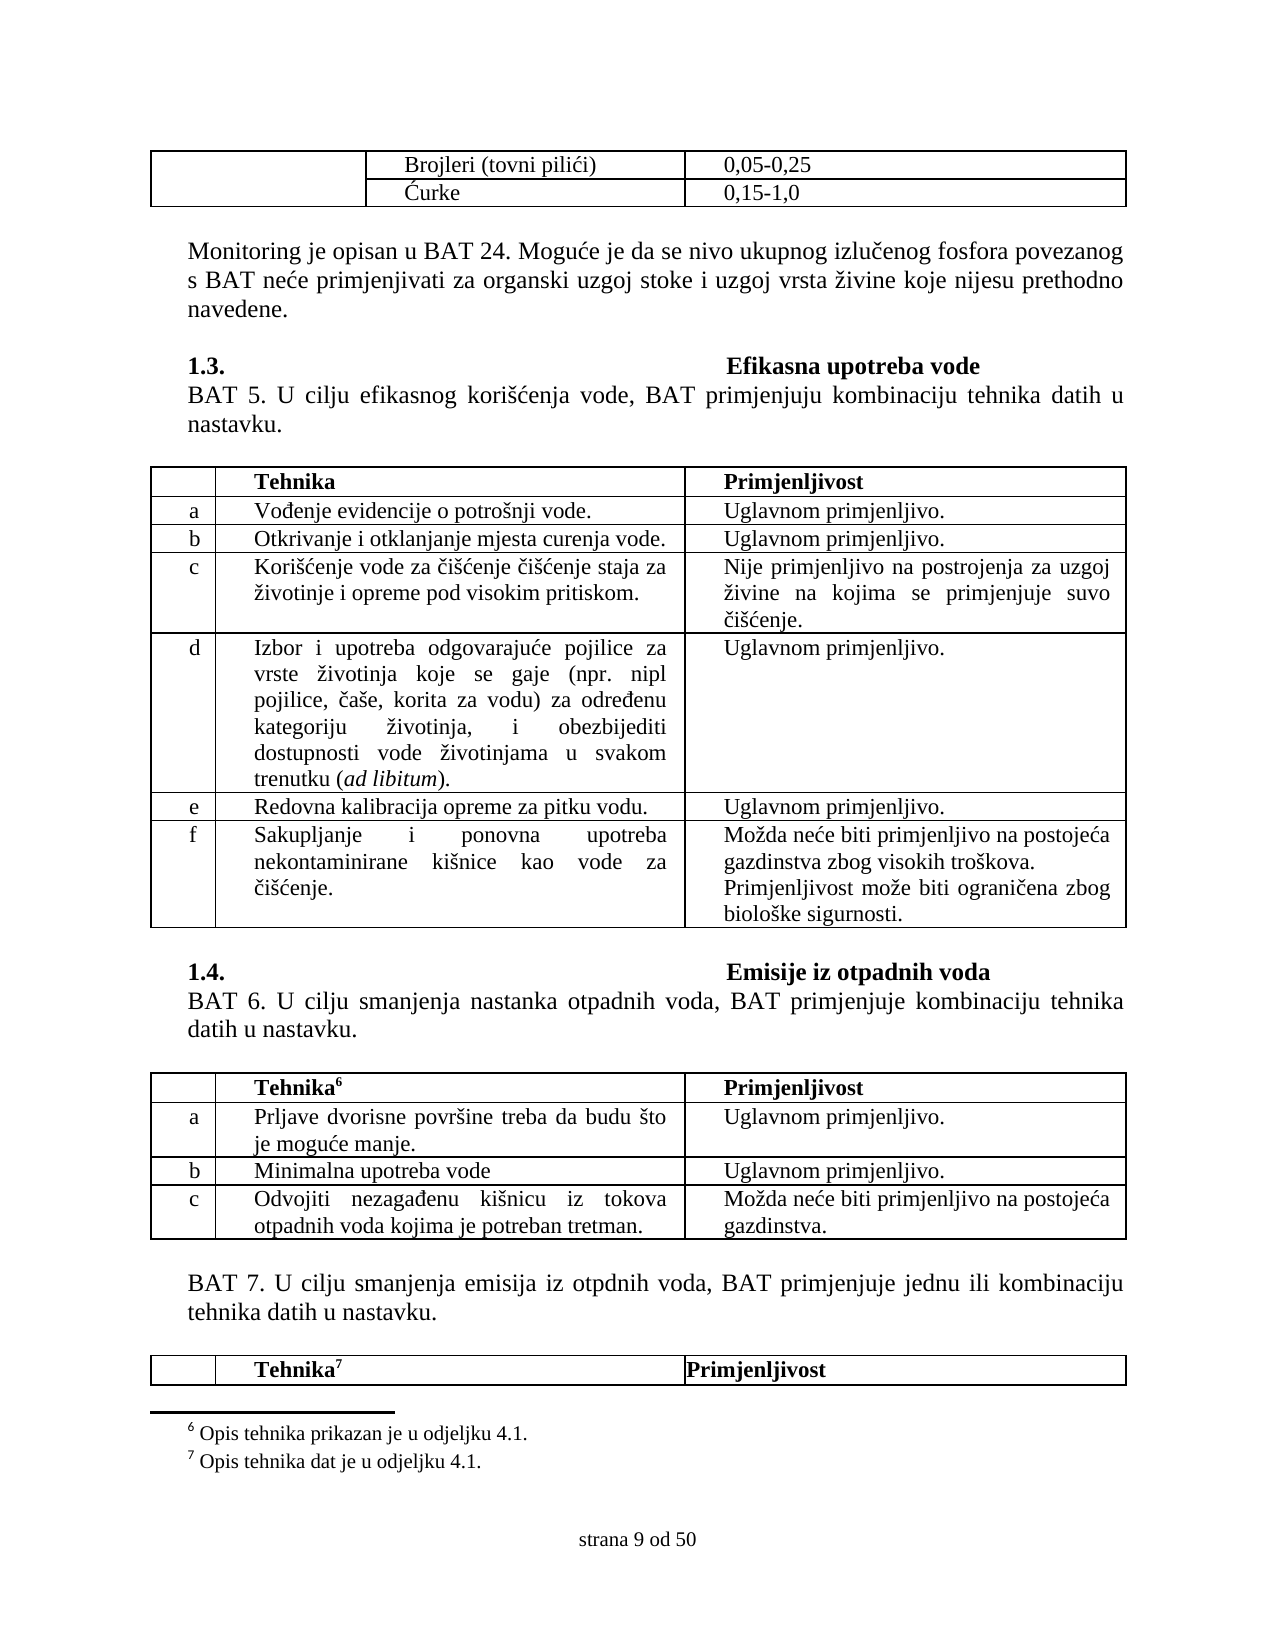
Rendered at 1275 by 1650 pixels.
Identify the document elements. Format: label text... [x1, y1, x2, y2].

table_cell Ćurke [367, 180, 684, 206]
table_header Primjenljivost [686, 468, 1125, 496]
table_cell Uglavnom primjenljivo. [686, 525, 1125, 552]
table_cell Uglavnom primjenljivo. [686, 634, 1125, 792]
table_header Primjenljivost [686, 1356, 1125, 1384]
table_cell Otkrivanje i otklanjanje mjesta curenja vode. [216, 525, 684, 552]
text BAT 5. U cilju efikasnog korišćenja vode, BAT primjenjuju kombinaciju tehnika datih u nastavku. [187, 380, 1125, 437]
table_cell Brojleri (tovni pilići) [367, 152, 684, 178]
table_cell Nije primjenljivo na postrojenja za uzgoj živine na kojima se primjenjuje suvo čišćenje. [686, 553, 1125, 632]
table_cell Uglavnom primjenljivo. [686, 497, 1125, 524]
list Efikasna upotreba vode [187, 351, 1125, 380]
table_cell Prljave dvorisne površine treba da budu što je moguće manje. [216, 1103, 684, 1156]
table_cell Uglavnom primjenljivo. [686, 1103, 1125, 1156]
text Monitoring je opisan u BAT 24. Moguće je da se nivo ukupnog izlučenog fosfora povezanog s BAT neće primjenjivati za organski uzgoj stoke i uzgoj vrsta živine koje nijesu prethodno navedene. [187, 236, 1125, 322]
table_cell b [152, 1158, 215, 1184]
table_header [152, 1074, 215, 1102]
table_cell Vođenje evidencije o potrošnji vode. [216, 497, 684, 524]
table_cell a [152, 497, 215, 524]
table_header [152, 1356, 215, 1384]
table_header Tehnika [216, 1356, 684, 1384]
table_cell Uglavnom primjenljivo. [686, 1158, 1125, 1184]
list Emisije iz otpadnih voda [187, 957, 1125, 986]
table_cell Možda neće biti primjenljivo na postojeća gazdinstva. [686, 1186, 1125, 1238]
text BAT 6. U cilju smanjenja nastanka otpadnih voda, BAT primjenjuje kombinaciju tehnika datih u nastavku. [187, 986, 1125, 1043]
table_cell a [152, 1103, 215, 1156]
table_cell Redovna kalibracija opreme za pitku vodu. [216, 793, 684, 820]
table_cell d [152, 634, 215, 792]
table_cell f [152, 821, 215, 927]
table_cell 0,15-1,0 [686, 180, 1125, 206]
table_cell c [152, 1186, 215, 1238]
table_cell e [152, 793, 215, 820]
table_cell Korišćenje vode za čišćenje čišćenje staja za životinje i opreme pod visokim pritiskom. [216, 553, 684, 632]
table_cell Izbor i upotreba odgovarajuće pojilice za vrste životinja koje se gaje (npr. nipl pojilice, čaše, korita za vodu) za određenu kategoriju životinja, i obezbijediti dostupnosti vode životinjama u svakom trenutku (ad libitum). [216, 634, 684, 792]
table_cell b [152, 525, 215, 552]
table_cell 0,05-0,25 [686, 152, 1125, 178]
table_cell Sakupljanje i ponovna upotreba nekontaminirane kišnice kao vode za čišćenje. [216, 821, 684, 927]
table_cell Možda neće biti primjenljivo na postojeća gazdinstva zbog visokih troškova. Primjenljivost može biti ograničena zbog biološke sigurnosti. [686, 821, 1125, 927]
table_cell Odvojiti nezagađenu kišnicu iz tokova otpadnih voda kojima je potreban tretman. [216, 1186, 684, 1238]
text BAT 7. U cilju smanjenja emisija iz otpdnih voda, BAT primjenjuje jednu ili kombinaciju tehnika datih u nastavku. [187, 1268, 1125, 1326]
table_header Primjenljivost [686, 1074, 1125, 1102]
table_cell c [152, 553, 215, 632]
table_cell Uglavnom primjenljivo. [686, 793, 1125, 820]
table_header Tehnika [216, 1074, 684, 1102]
table_cell Minimalna upotreba vode [216, 1158, 684, 1184]
table_header [152, 468, 215, 496]
table_header Tehnika [216, 468, 684, 496]
